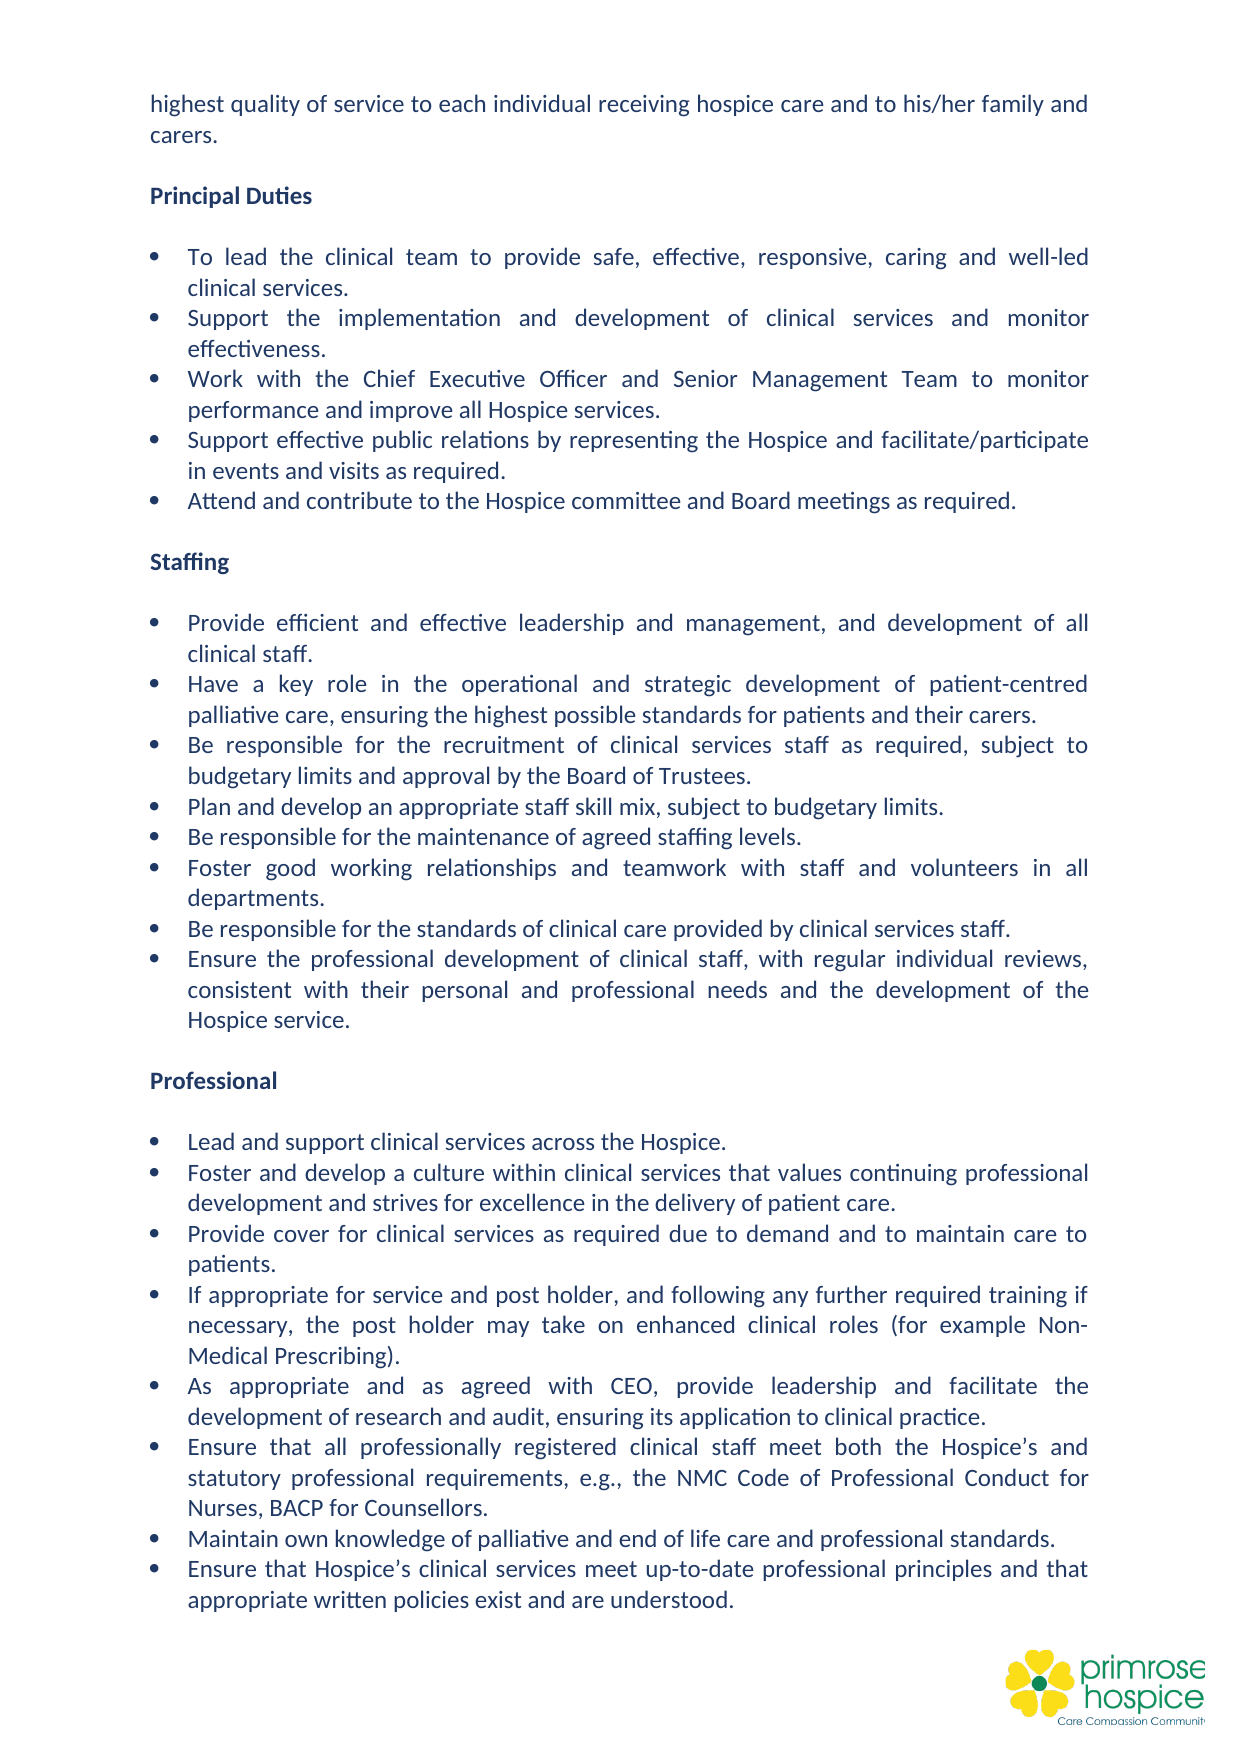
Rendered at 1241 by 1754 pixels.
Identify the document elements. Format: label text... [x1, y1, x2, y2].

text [150, 89, 1090, 150]
text Principal Duties [150, 180, 1090, 211]
list If appropriate for service and post holder, and following any further required training if necessary, the post holder may take on enhanced clinical roles (for example Non-Medical Prescribing). [150, 1279, 1090, 1371]
list Provide efficient and effective leadership and management, and development of all clinical staff. [150, 607, 1090, 668]
list Support the implementation and development of clinical services and monitor effectiveness. [150, 302, 1090, 363]
list Lead and support clinical services across the Hospice. [150, 1126, 1090, 1157]
list To lead the clinical team to provide safe, effective, responsive, caring and well-led clinical services. [150, 241, 1090, 302]
list Work with the Chief Executive Officer and Senior Management Team to monitor performance and improve all Hospice services. [150, 363, 1090, 424]
list Foster and develop a culture within clinical services that values continuing professional development and strives for excellence in the delivery of patient care. [150, 1157, 1090, 1218]
list Ensure that all professionally registered clinical staff meet both the Hospice’s and statutory professional requirements, e.g., the NMC Code of Professional Conduct for Nurses, BACP for Counsellors. [150, 1432, 1090, 1523]
list Attend and contribute to the Hospice committee and Board meetings as required. [150, 485, 1090, 516]
list Provide cover for clinical services as required due to demand and to maintain care to patients. [150, 1218, 1090, 1279]
list Plan and develop an appropriate staff skill mix, subject to budgetary limits. [150, 791, 1090, 821]
list Be responsible for the standards of clinical care provided by clinical services staff. [150, 913, 1090, 943]
list Maintain own knowledge of palliative and end of life care and professional standards. [150, 1523, 1090, 1554]
list Ensure the professional development of clinical staff, with regular individual reviews, consistent with their personal and professional needs and the development of the Hospice service. [150, 943, 1090, 1035]
picture [1004, 1649, 1205, 1725]
list Foster good working relationships and teamwork with staff and volunteers in all departments. [150, 852, 1090, 913]
list Have a key role in the operational and strategic development of patient-centred palliative care, ensuring the highest possible standards for patients and their carers. [150, 668, 1090, 729]
text Staffing [150, 546, 1090, 577]
text Professional [150, 1065, 1090, 1096]
list Support effective public relations by representing the Hospice and facilitate/participate in events and visits as required. [150, 424, 1090, 485]
list As appropriate and as agreed with CEO, provide leadership and facilitate the development of research and audit, ensuring its application to clinical practice. [150, 1371, 1090, 1432]
list Ensure that Hospice’s clinical services meet up-to-date professional principles and that appropriate written policies exist and are understood. [150, 1554, 1090, 1615]
list Be responsible for the recruitment of clinical services staff as required, subject to budgetary limits and approval by the Board of Trustees. [150, 729, 1090, 791]
list Be responsible for the maintenance of agreed staffing levels. [150, 821, 1090, 852]
